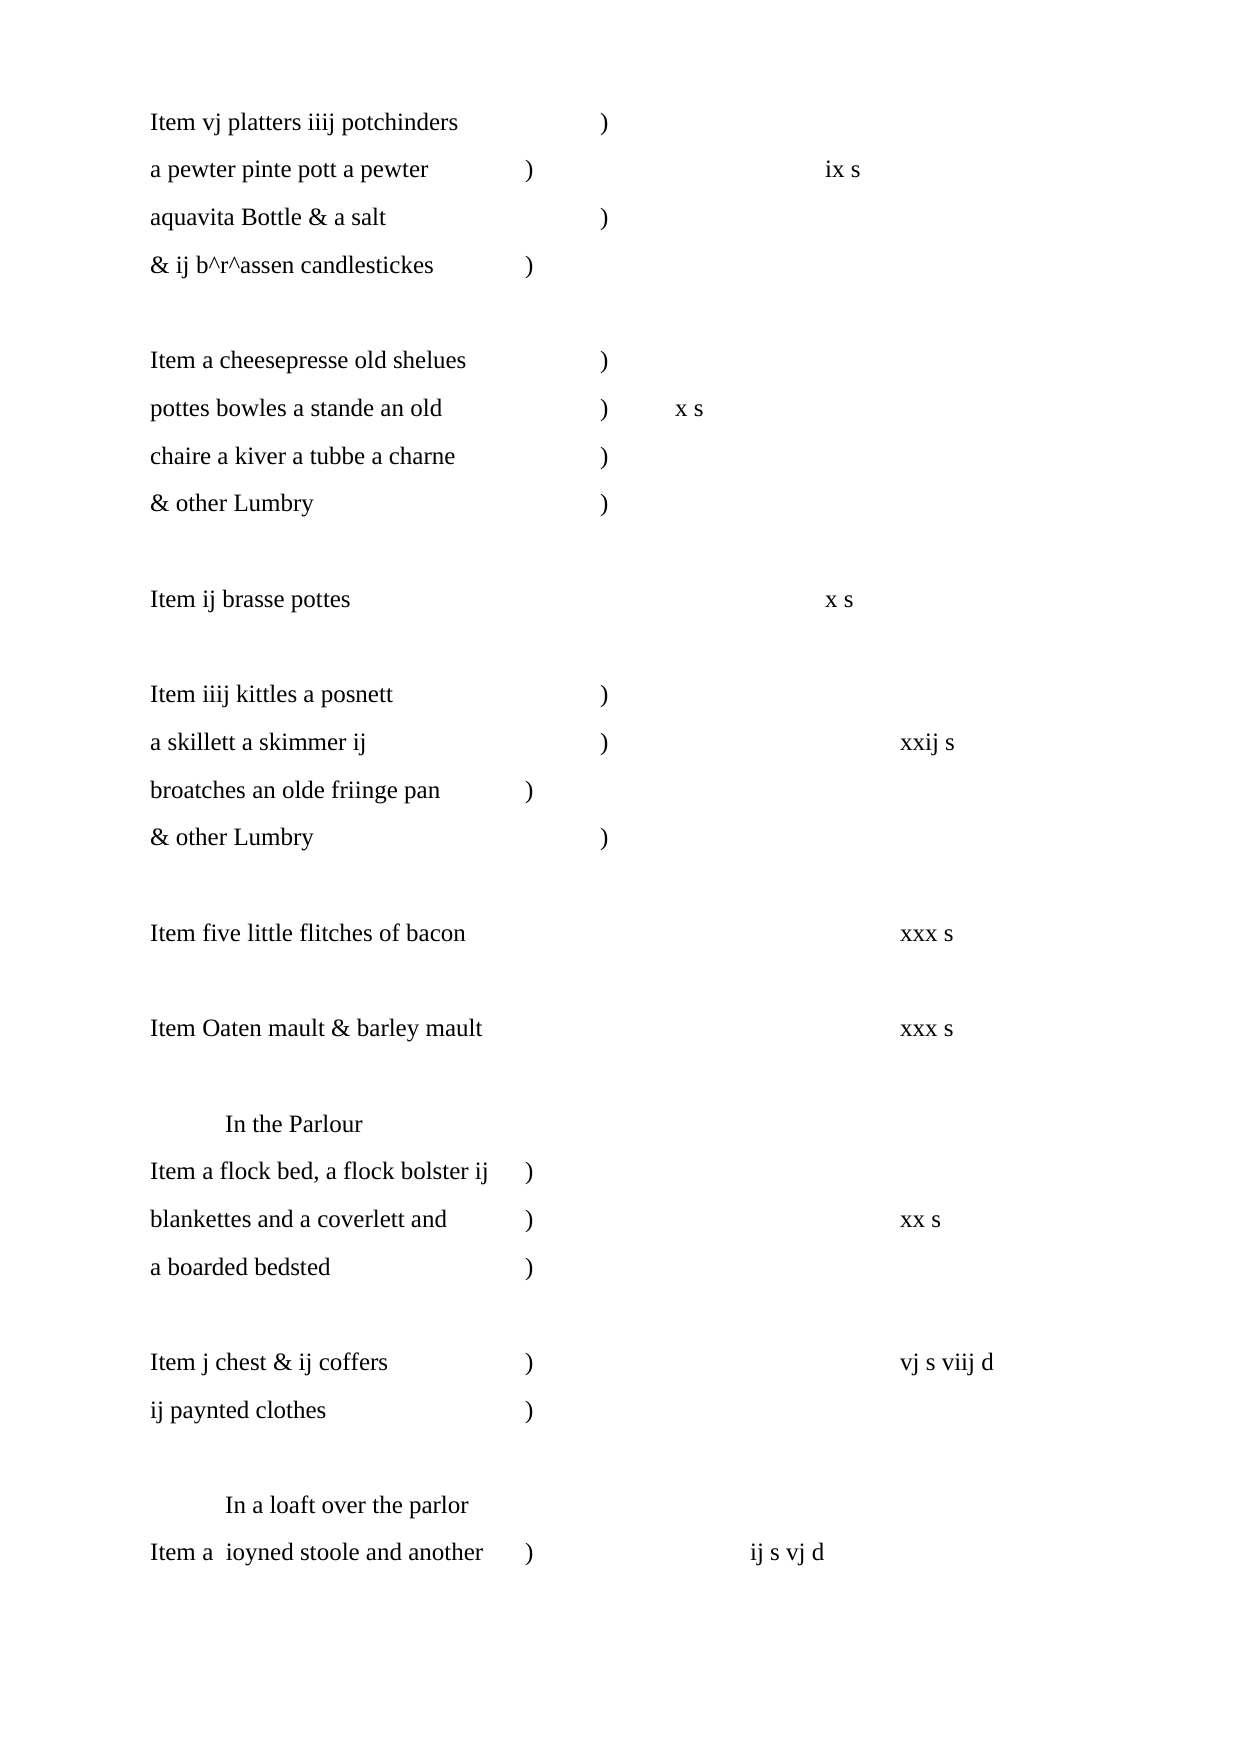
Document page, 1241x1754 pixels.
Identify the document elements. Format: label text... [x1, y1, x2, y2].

text broatches an olde friinge pan ) [150, 775, 1090, 803]
text aquavita Bottle & a salt ) [150, 202, 1090, 231]
text a skillett a skimmer ij ) xxij s [150, 727, 1090, 756]
text & ij b^r^assen candlestickes ) [150, 250, 1090, 279]
text Item Oaten mault & barley mault xxx s [150, 1013, 1090, 1042]
text a boarded bedsted ) [150, 1252, 1090, 1281]
text Item j chest & ij coffers ) vj s viij d [150, 1347, 1090, 1376]
text In the Parlour [150, 1109, 1090, 1137]
text Item five little flitches of bacon xxx s [150, 918, 1090, 947]
text Item ij brasse pottes x s [150, 584, 1090, 613]
text blankettes and a coverlett and ) xx s [150, 1204, 1090, 1233]
text ij paynted clothes ) [150, 1395, 1090, 1424]
text In a loaft over the parlor [150, 1490, 1090, 1518]
text Item a ioyned stoole and another ) ij s vj d [150, 1537, 1090, 1566]
text Item a cheesepresse old shelues ) [150, 345, 1090, 374]
text & other Lumbry ) [150, 822, 1090, 851]
text pottes bowles a stande an old ) x s [150, 393, 1090, 422]
text & other Lumbry ) [150, 488, 1090, 517]
text chaire a kiver a tubbe a charne ) [150, 441, 1090, 469]
text Item iiij kittles a posnett ) [150, 679, 1090, 708]
text Item vj platters iiij potchinders ) [150, 107, 1090, 136]
text a pewter pinte pott a pewter ) ix s [150, 154, 1090, 183]
text Item a flock bed, a flock bolster ij ) [150, 1156, 1090, 1185]
